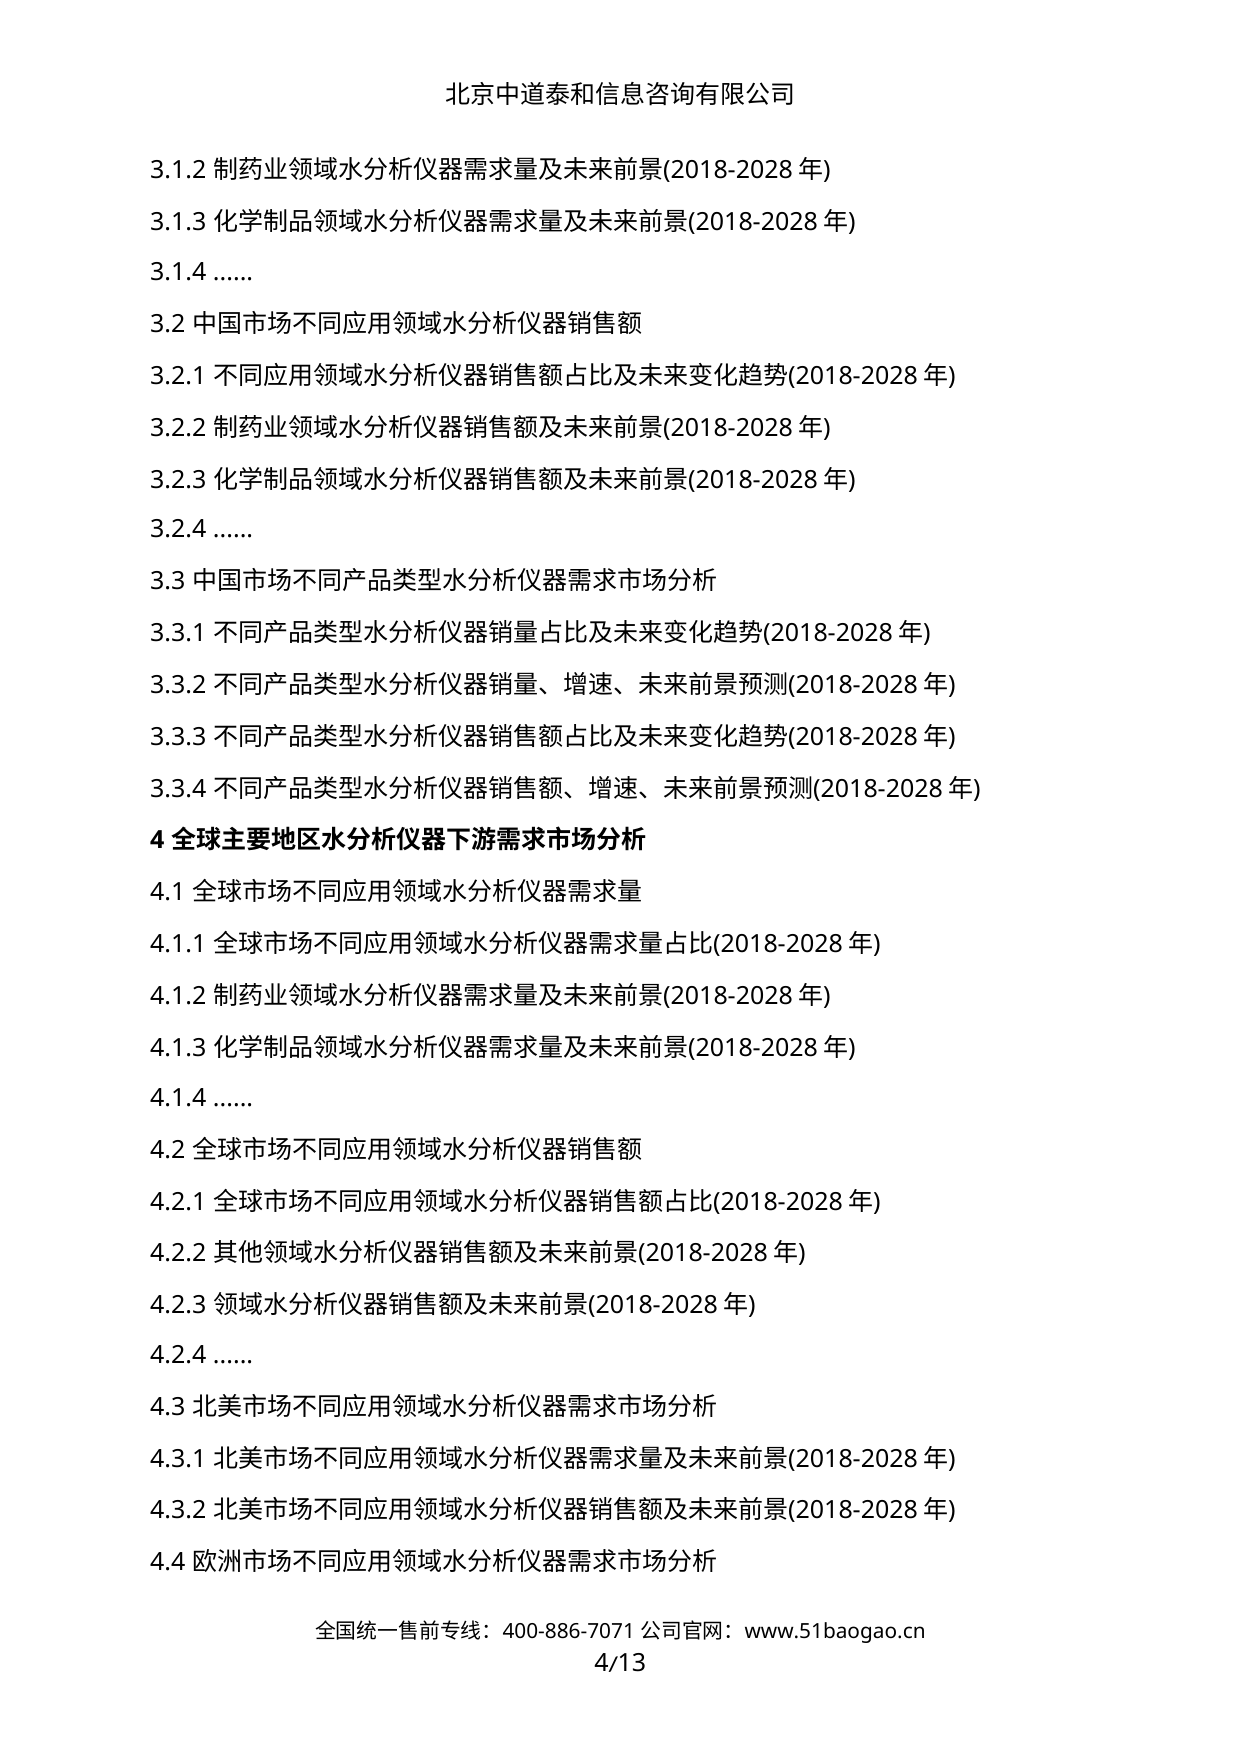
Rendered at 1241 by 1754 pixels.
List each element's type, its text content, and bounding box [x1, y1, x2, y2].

text 4.2.1 全球市场不同应用领域水分析仪器销售额占比(2018-2028年) [150, 1181, 1090, 1217]
text 4.2.2 其他领域水分析仪器销售额及未来前景(2018-2028年) [150, 1233, 1090, 1269]
text 3.2 中国市场不同应用领域水分析仪器销售额 [150, 303, 1090, 340]
text 4.3 北美市场不同应用领域水分析仪器需求市场分析 [150, 1386, 1090, 1422]
text 3.2.4 ...... [150, 511, 1090, 545]
text 3.1.3 化学制品领域水分析仪器需求量及未来前景(2018-2028年) [150, 202, 1090, 238]
text 4.1.4 ...... [150, 1079, 1090, 1113]
text 4.1.1 全球市场不同应用领域水分析仪器需求量占比(2018-2028年) [150, 924, 1090, 960]
text 4.1.3 化学制品领域水分析仪器需求量及未来前景(2018-2028年) [150, 1027, 1090, 1064]
text 3.3 中国市场不同产品类型水分析仪器需求市场分析 [150, 561, 1090, 597]
text 4.2.3 领域水分析仪器销售额及未来前景(2018-2028年) [150, 1285, 1090, 1321]
text 3.1.4 ...... [150, 254, 1090, 288]
text 4.3.2 北美市场不同应用领域水分析仪器销售额及未来前景(2018-2028年) [150, 1490, 1090, 1526]
text 3.1.2 制药业领域水分析仪器需求量及未来前景(2018-2028年) [150, 150, 1090, 186]
text 4.2.4 ...... [150, 1337, 1090, 1371]
text 4.1 全球市场不同应用领域水分析仪器需求量 [150, 872, 1090, 908]
text 4.1.2 制药业领域水分析仪器需求量及未来前景(2018-2028年) [150, 976, 1090, 1012]
text 3.2.2 制药业领域水分析仪器销售额及未来前景(2018-2028年) [150, 407, 1090, 443]
text 3.3.4 不同产品类型水分析仪器销售额、增速、未来前景预测(2018-2028年) [150, 768, 1090, 804]
text 4.2 全球市场不同应用领域水分析仪器销售额 [150, 1129, 1090, 1165]
text 4.3.1 北美市场不同应用领域水分析仪器需求量及未来前景(2018-2028年) [150, 1438, 1090, 1474]
text 4.4 欧洲市场不同应用领域水分析仪器需求市场分析 [150, 1542, 1090, 1578]
text 3.3.3 不同产品类型水分析仪器销售额占比及未来变化趋势(2018-2028年) [150, 716, 1090, 752]
text 3.2.3 化学制品领域水分析仪器销售额及未来前景(2018-2028年) [150, 459, 1090, 495]
text 3.3.1 不同产品类型水分析仪器销量占比及未来变化趋势(2018-2028年) [150, 612, 1090, 649]
text 4 全球主要地区水分析仪器下游需求市场分析 [150, 820, 1090, 856]
text 3.3.2 不同产品类型水分析仪器销量、增速、未来前景预测(2018-2028年) [150, 664, 1090, 701]
text 3.2.1 不同应用领域水分析仪器销售额占比及未来变化趋势(2018-2028年) [150, 355, 1090, 392]
